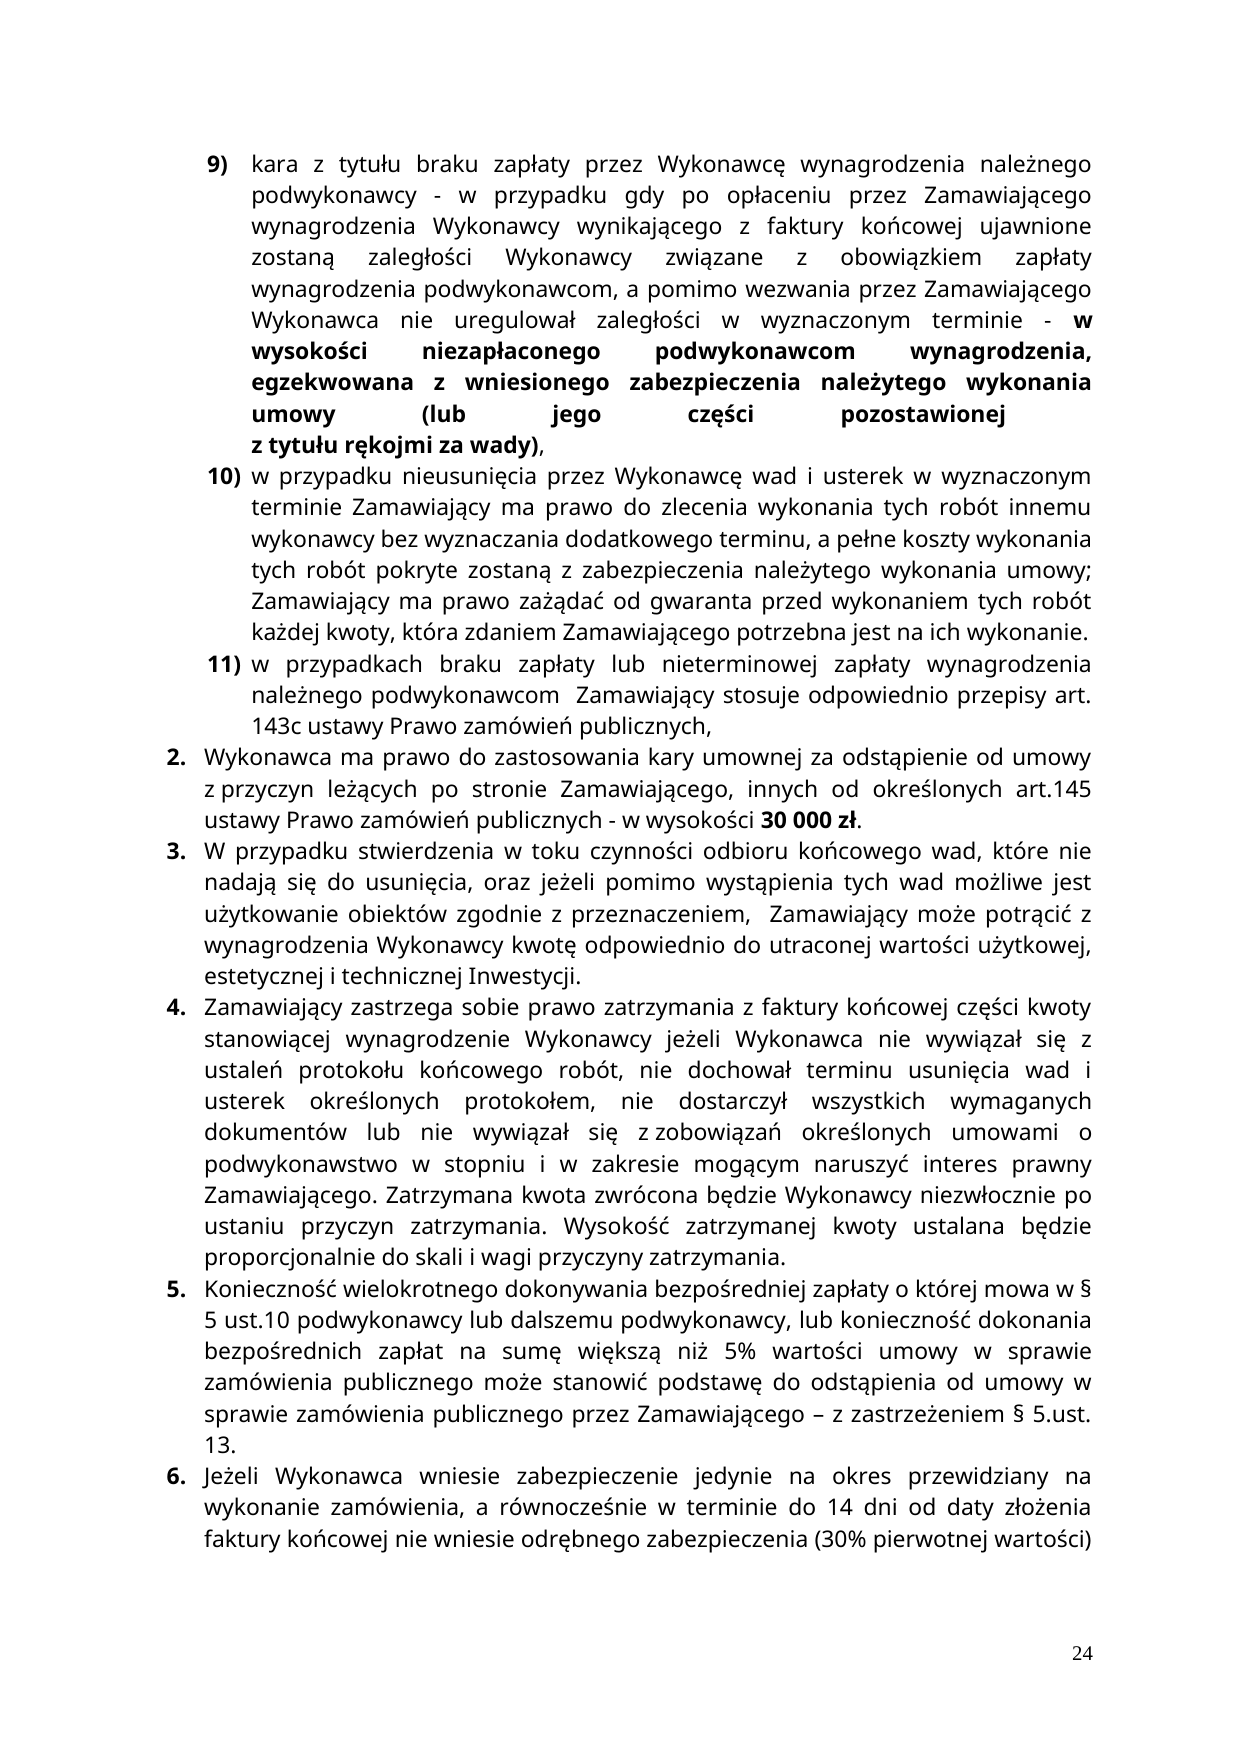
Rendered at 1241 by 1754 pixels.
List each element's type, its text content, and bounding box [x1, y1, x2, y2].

list Wykonawca ma prawo do zastosowania kary umownej za odstąpienie od umowy z przyczyn leżących po stronie Zamawiającego, innych od określonych art.145 ustawy Prawo zamówień publicznych - w wysokości 30 000 zł. [166, 741, 1093, 835]
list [166, 1460, 1093, 1554]
list w przypadku nieusunięcia przez Wykonawcę wad i usterek w wyznaczonym terminie Zamawiający ma prawo do zlecenia wykonania tych robót innemu wykonawcy bez wyznaczania dodatkowego terminu, a pełne koszty wykonania tych robót pokryte zostaną z zabezpieczenia należytego wykonania umowy; Zamawiający ma prawo zażądać od gwaranta przed wykonaniem tych robót każdej kwoty, która zdaniem Zamawiającego potrzebna jest na ich wykonanie. [207, 460, 1093, 648]
list W przypadku stwierdzenia w toku czynności odbioru końcowego wad, które nie nadają się do usunięcia, oraz jeżeli pomimo wystąpienia tych wad możliwe jest użytkowanie obiektów zgodnie z przeznaczeniem, Zamawiający może potrącić z wynagrodzenia Wykonawcy kwotę odpowiednio do utraconej wartości użytkowej, estetycznej i technicznej Inwestycji. [166, 835, 1093, 991]
list Konieczność wielokrotnego dokonywania bezpośredniej zapłaty o której mowa w § 5 ust.10 podwykonawcy lub dalszemu podwykonawcy, lub konieczność dokonania bezpośrednich zapłat na sumę większą niż 5% wartości umowy w sprawie zamówienia publicznego może stanowić podstawę do odstąpienia od umowy w sprawie zamówienia publicznego przez Zamawiającego – z zastrzeżeniem § 5.ust. 13. [166, 1273, 1093, 1460]
list Zamawiający zastrzega sobie prawo zatrzymania z faktury końcowej części kwoty stanowiącej wynagrodzenie Wykonawcy jeżeli Wykonawca nie wywiązał się z ustaleń protokołu końcowego robót, nie dochował terminu usunięcia wad i usterek określonych protokołem, nie dostarczył wszystkich wymaganych dokumentów lub nie wywiązał się z zobowiązań określonych umowami o podwykonawstwo w stopniu i w zakresie mogącym naruszyć interes prawny Zamawiającego. Zatrzymana kwota zwrócona będzie Wykonawcy niezwłocznie po ustaniu przyczyn zatrzymania. Wysokość zatrzymanej kwoty ustalana będzie proporcjonalnie do skali i wagi przyczyny zatrzymania. [166, 991, 1093, 1273]
list kara z tytułu braku zapłaty przez Wykonawcę wynagrodzenia należnego podwykonawcy - w przypadku gdy po opłaceniu przez Zamawiającego wynagrodzenia Wykonawcy wynikającego z faktury końcowej ujawnione zostaną zaległości Wykonawcy związane z obowiązkiem zapłaty wynagrodzenia podwykonawcom, a pomimo wezwania przez Zamawiającego Wykonawca nie uregulował zaległości w wyznaczonym terminie - w wysokości niezapłaconego podwykonawcom wynagrodzenia, egzekwowana z wniesionego zabezpieczenia należytego wykonania umowy (lub jego części pozostawionej z tytułu rękojmi za wady), [207, 148, 1093, 460]
list w przypadkach braku zapłaty lub nieterminowej zapłaty wynagrodzenia należnego podwykonawcom Zamawiający stosuje odpowiednio przepisy art. 143c ustawy Prawo zamówień publicznych, [207, 648, 1093, 741]
